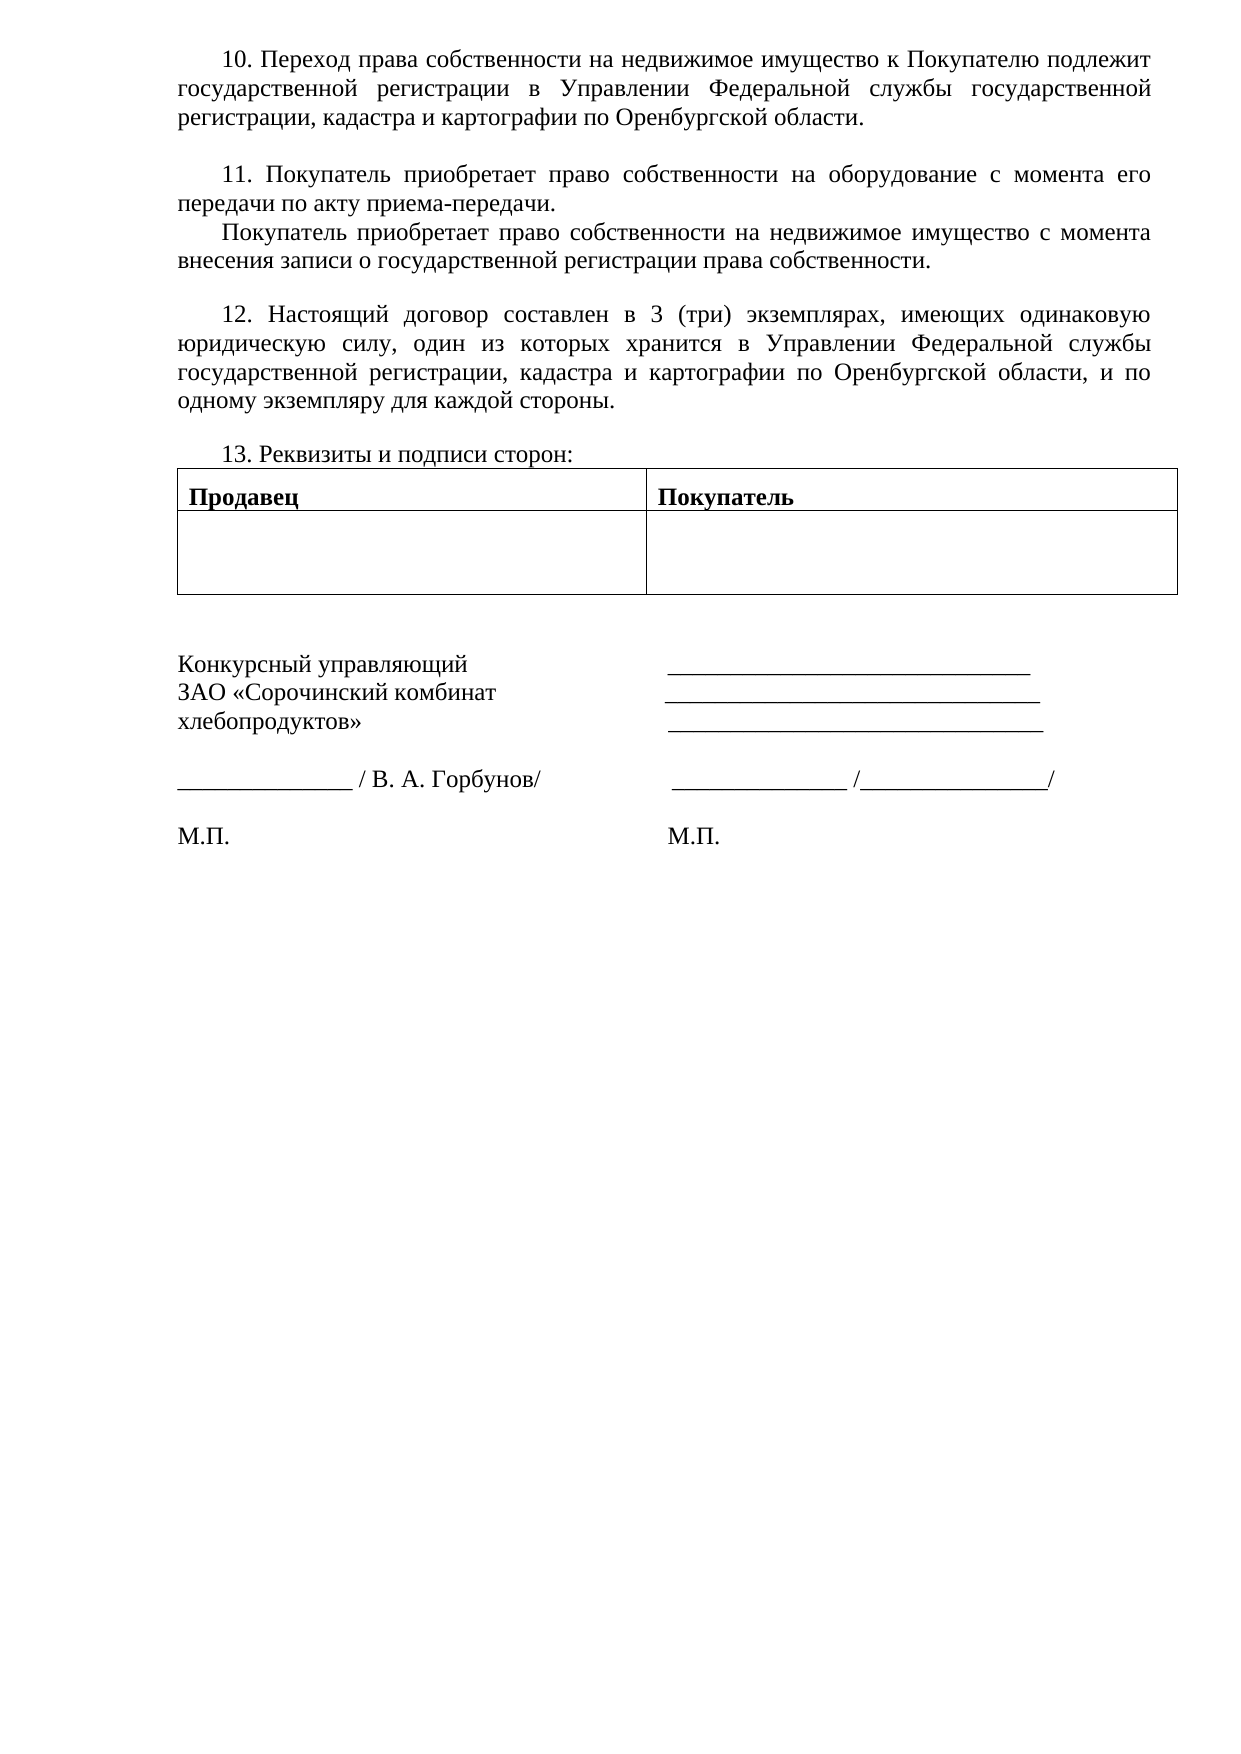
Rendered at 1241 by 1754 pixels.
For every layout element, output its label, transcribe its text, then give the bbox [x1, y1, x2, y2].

text М.П. М.П. [177, 821, 1152, 850]
list 10. Переход права собственности на недвижимое имущество к Покупателю подлежит государственной регистрации в Управлении Федеральной службы государственной регистрации, кадастра и картографии по Оренбургской области. [177, 44, 1152, 131]
text ЗАО «Сорочинский комбинат ______________________________ [177, 677, 1152, 706]
table_header Продавец [178, 469, 646, 510]
table_cell [178, 511, 646, 594]
list Покупатель приобретает право собственности на недвижимое имущество с момента внесения записи о государственной регистрации права собственности. [177, 217, 1152, 274]
table_cell [647, 511, 1177, 594]
list 11. Покупатель приобретает право собственности на оборудование с момента его передачи по акту приема-передачи. [177, 159, 1152, 217]
text 13. Реквизиты и подписи сторон: [177, 439, 1152, 468]
text хлебопродуктов» ______________________________ [177, 706, 1152, 735]
table_header Покупатель [647, 469, 1177, 510]
text ______________ / В. А. Горбунов/ ______________ /_______________/ [177, 764, 1152, 792]
text Конкурсный управляющий _____________________________ [177, 649, 1152, 677]
text 12. Настоящий договор составлен в 3 (три) экземплярах, имеющих одинаковую юридическую силу, один из которых хранится в Управлении Федеральной службы государственной регистрации, кадастра и картографии по Оренбургской области, и по одному экземпляру для каждой стороны. [177, 299, 1152, 414]
